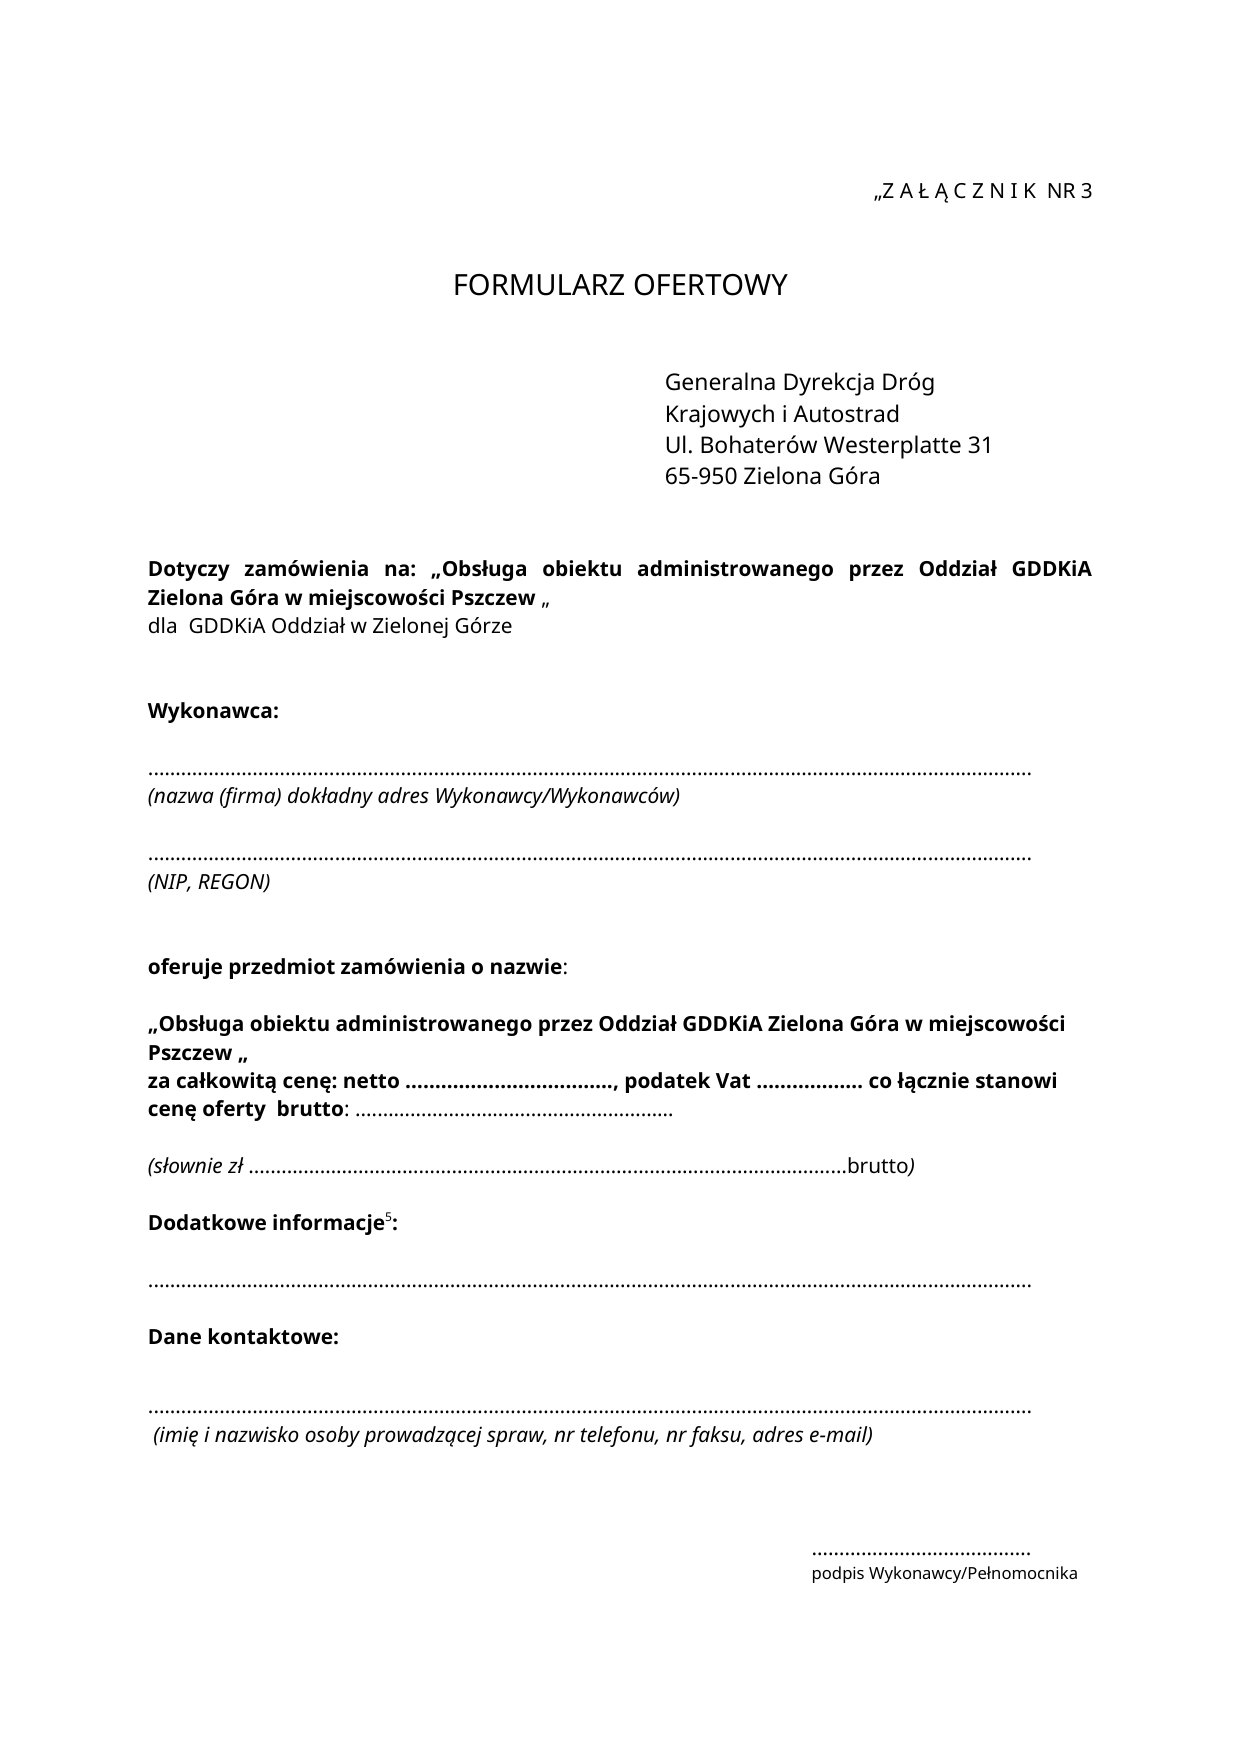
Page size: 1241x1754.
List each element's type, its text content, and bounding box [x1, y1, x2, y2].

text oferuje przedmiot zamówienia o nazwie: [148, 952, 1093, 981]
text .……………………………………………………………………………………………………………………………………………. [148, 1391, 1093, 1420]
text Wykonawca: [148, 696, 1093, 725]
text .……………………………………………………………………………………………………………………………………………. [148, 1265, 1093, 1293]
text .……………………………………………………………………………………………………………………………………………. [148, 838, 1093, 867]
text „Z A Ł Ą C Z N I K NR 3 [148, 176, 1093, 204]
text (NIP, REGON) [148, 867, 1093, 895]
text dla GDDKiA Oddział w Zielonej Górze [148, 611, 1093, 639]
text podpis Wykonawcy/Pełnomocnika [738, 1562, 1093, 1585]
text (słownie zł .………………………………………………………………………………………………brutto) [148, 1151, 1093, 1180]
text Ul. Bohaterów Westerplatte 31 [616, 429, 1093, 460]
text .……………………………………………………………………………………………………………………………………………. [148, 753, 1093, 782]
text 65-950 Zielona Góra [616, 460, 1093, 491]
text Dodatkowe informacje5: [148, 1208, 1093, 1237]
text „Obsługa obiektu administrowanego przez Oddział GDDKiA Zielona Góra w miejscowości Pszczew „ [148, 1009, 1093, 1066]
text Dotyczy zamówienia na: „Obsługa obiektu administrowanego przez Oddział GDDKiA Zielona Góra w miejscowości Pszczew „ [148, 554, 1093, 611]
text Generalna Dyrekcja Dróg Krajowych i Autostrad [664, 366, 1093, 429]
text (imię i nazwisko osoby prowadzącej spraw, nr telefonu, nr faksu, adres e-mail) [148, 1420, 1093, 1448]
text FORMULARZ OFERTOWY [148, 264, 1093, 304]
text za całkowitą cenę: netto …………………………….., podatek Vat ……………… co łącznie stanowi cenę oferty brutto: .………………………………………………… [148, 1066, 1093, 1123]
text Dane kontaktowe: [148, 1322, 1093, 1350]
text …………………………………. [738, 1533, 1093, 1562]
text (nazwa (firma) dokładny adres Wykonawcy/Wykonawców) [148, 782, 1093, 810]
